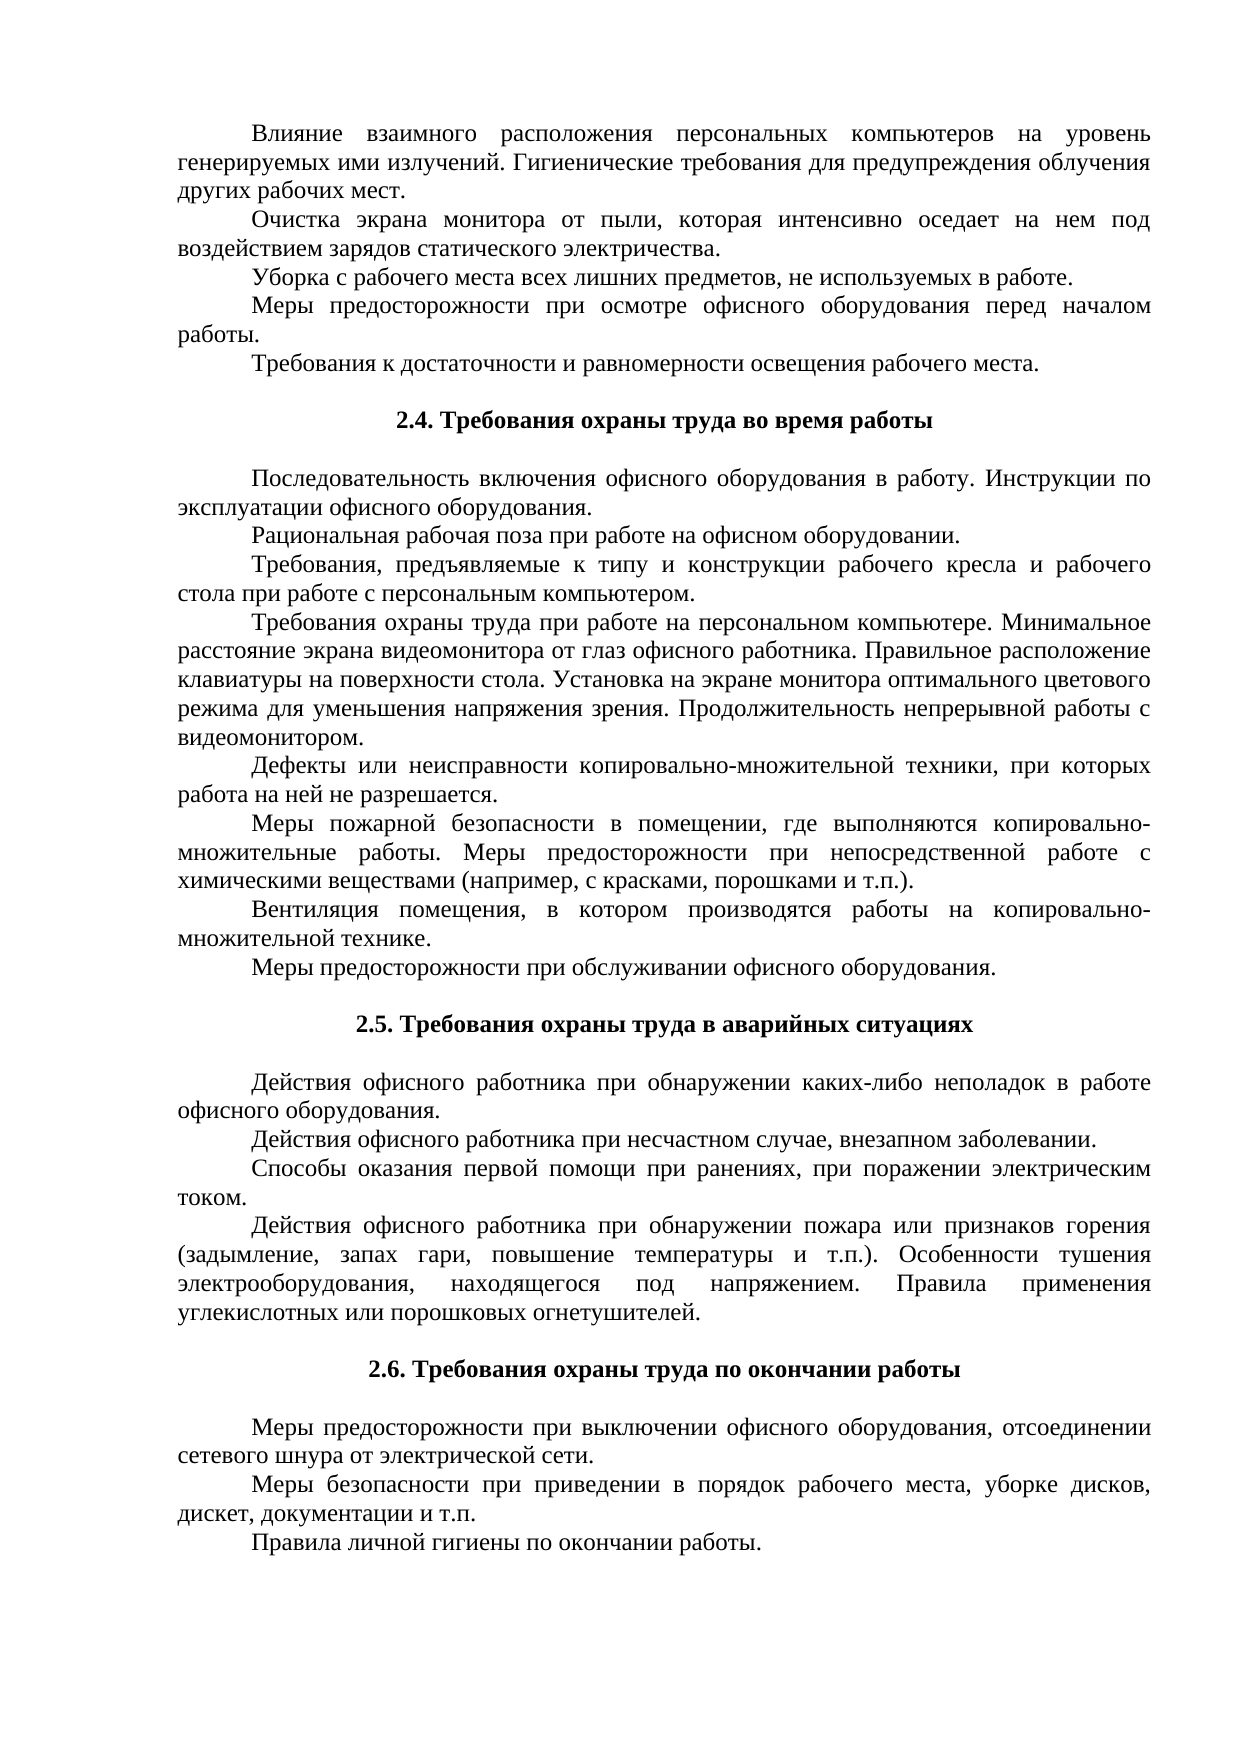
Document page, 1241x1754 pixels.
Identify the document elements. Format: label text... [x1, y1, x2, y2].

text Очистка экрана монитора от пыли, которая интенсивно оседает на нем под воздействием зарядов статического электричества. [177, 204, 1152, 262]
text Меры безопасности при приведении в порядок рабочего места, уборке дисков, дискет, документации и т.п. [177, 1469, 1152, 1527]
text Действия офисного работника при обнаружении каких-либо неполадок в работе офисного оборудования. [177, 1067, 1152, 1124]
text Меры предосторожности при обслуживании офисного оборудования. [177, 952, 1152, 981]
text Уборка с рабочего места всех лишних предметов, не используемых в работе. [177, 262, 1152, 291]
text Действия офисного работника при несчастном случае, внезапном заболевании. [177, 1124, 1152, 1153]
text Способы оказания первой помощи при ранениях, при поражении электрическим током. [177, 1153, 1152, 1211]
text Требования к достаточности и равномерности освещения рабочего места. [177, 348, 1152, 377]
text Дефекты или неисправности копировально-множительной техники, при которых работа на ней не разрешается. [177, 751, 1152, 808]
text 2.6. Требования охраны труда по окончании работы [177, 1354, 1152, 1383]
text Требования охраны труда при работе на персональном компьютере. Минимальное расстояние экрана видеомонитора от глаз офисного работника. Правильное расположение клавиатуры на поверхности стола. Установка на экране монитора оптимального цветового режима для уменьшения напряжения зрения. Продолжительность непрерывной работы с видеомонитором. [177, 607, 1152, 751]
text Влияние взаимного расположения персональных компьютеров на уровень генерируемых ими излучений. Гигиенические требования для предупреждения облучения других рабочих мест. [177, 118, 1152, 204]
text 2.4. Требования охраны труда во время работы [177, 406, 1152, 434]
text Меры пожарной безопасности в помещении, где выполняются копировально-множительные работы. Меры предосторожности при непосредственной работе с химическими веществами (например, с красками, порошками и т.п.). [177, 808, 1152, 894]
text Правила личной гигиены по окончании работы. [177, 1527, 1152, 1556]
text Вентиляция помещения, в котором производятся работы на копировально-множительной технике. [177, 894, 1152, 952]
text Рациональная рабочая поза при работе на офисном оборудовании. [177, 521, 1152, 549]
text Требования, предъявляемые к типу и конструкции рабочего кресла и рабочего стола при работе с персональным компьютером. [177, 549, 1152, 607]
text Меры предосторожности при осмотре офисного оборудования перед началом работы. [177, 291, 1152, 348]
text Действия офисного работника при обнаружении пожара или признаков горения (задымление, запах гари, повышение температуры и т.п.). Особенности тушения электрооборудования, находящегося под напряжением. Правила применения углекислотных или порошковых огнетушителей. [177, 1211, 1152, 1326]
text Последовательность включения офисного оборудования в работу. Инструкции по эксплуатации офисного оборудования. [177, 463, 1152, 521]
text Меры предосторожности при выключении офисного оборудования, отсоединении сетевого шнура от электрической сети. [177, 1412, 1152, 1469]
text 2.5. Требования охраны труда в аварийных ситуациях [177, 1009, 1152, 1038]
